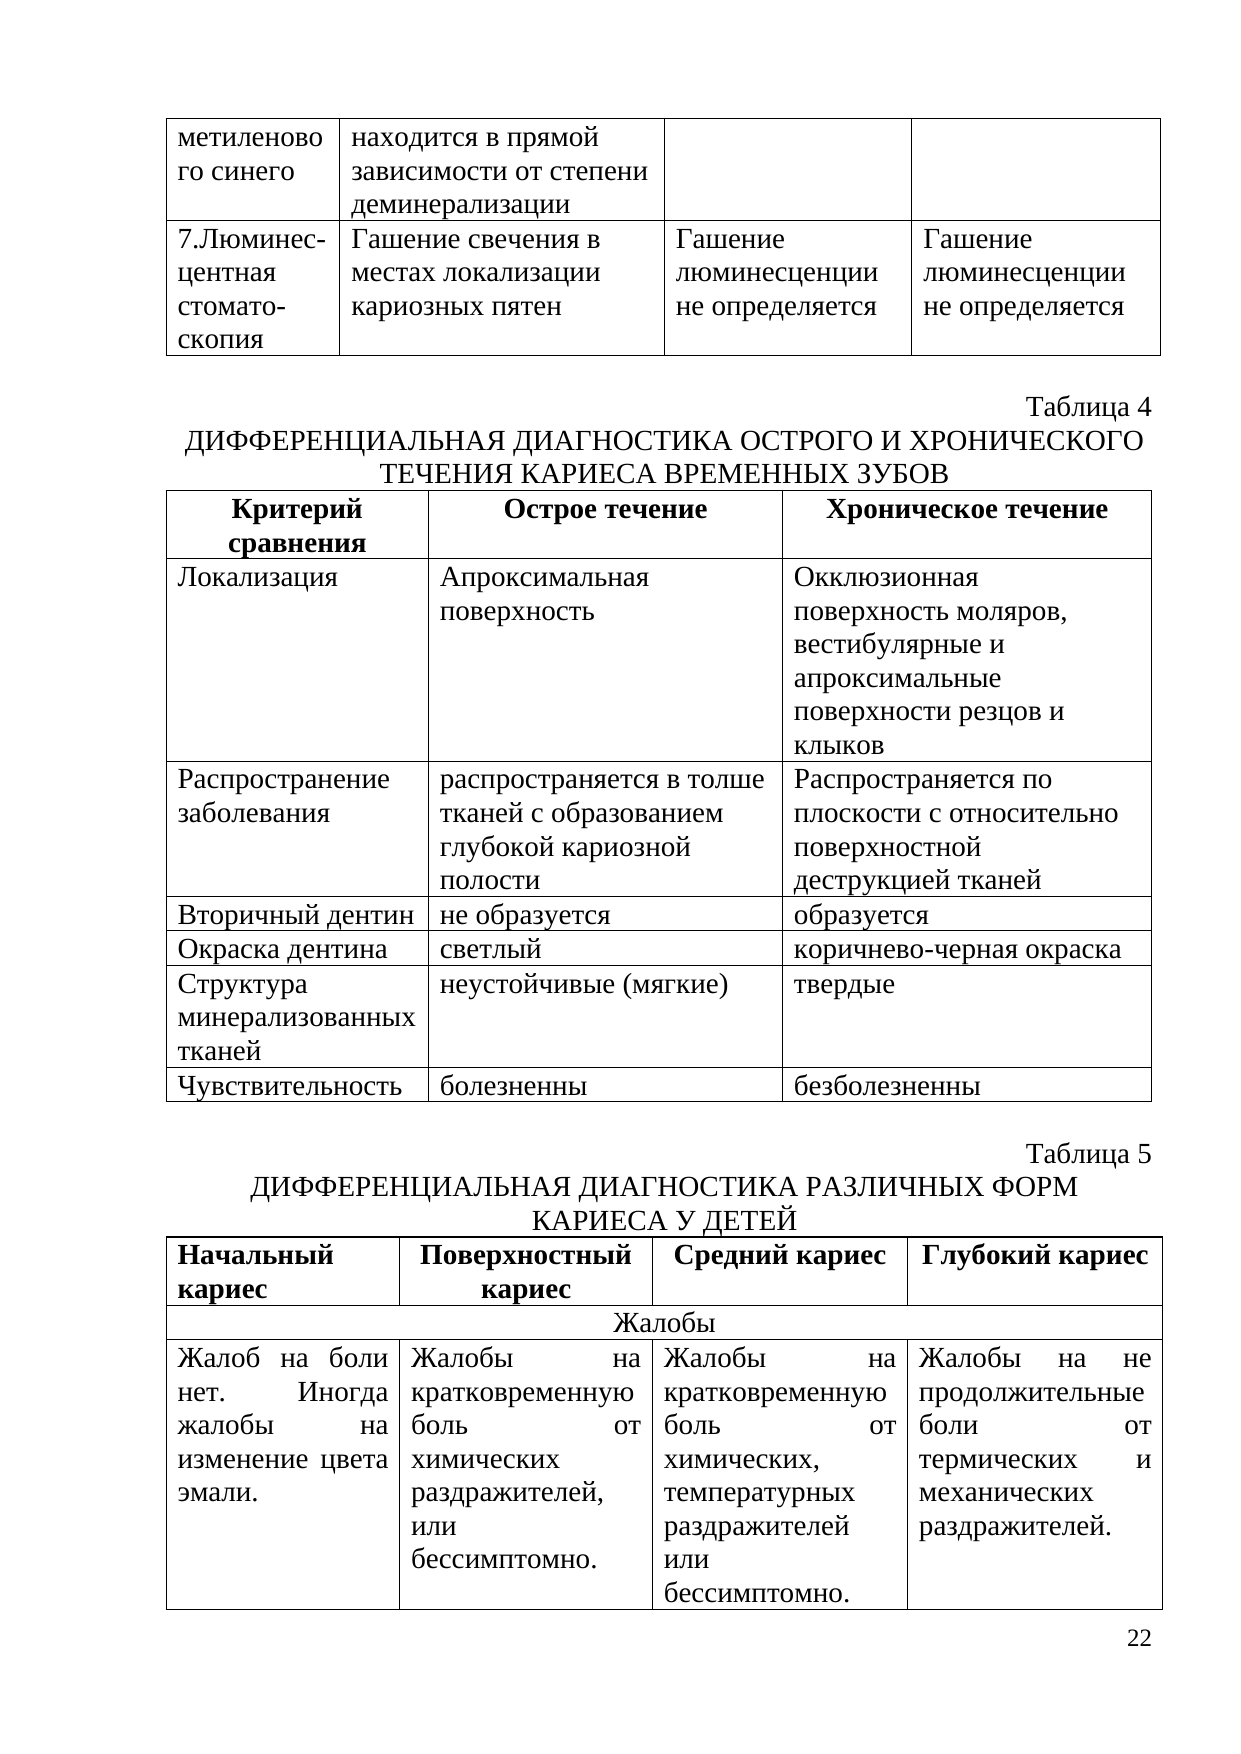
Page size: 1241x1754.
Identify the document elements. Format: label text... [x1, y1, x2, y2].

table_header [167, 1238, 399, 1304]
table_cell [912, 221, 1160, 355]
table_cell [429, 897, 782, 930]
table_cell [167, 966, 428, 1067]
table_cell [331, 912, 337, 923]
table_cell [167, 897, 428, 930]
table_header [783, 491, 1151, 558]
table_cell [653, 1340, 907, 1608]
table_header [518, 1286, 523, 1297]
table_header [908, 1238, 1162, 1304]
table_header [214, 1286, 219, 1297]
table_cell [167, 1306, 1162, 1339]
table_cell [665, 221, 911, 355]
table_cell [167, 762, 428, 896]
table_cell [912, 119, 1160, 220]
text Таблица 5 [177, 1136, 1152, 1169]
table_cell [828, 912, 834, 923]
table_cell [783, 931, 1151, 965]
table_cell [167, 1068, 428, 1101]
text ДИФФЕРЕНЦИАЛЬНАЯ ДИАГНОСТИКА РАЗЛИЧНЫХ ФОРМ [177, 1169, 1152, 1203]
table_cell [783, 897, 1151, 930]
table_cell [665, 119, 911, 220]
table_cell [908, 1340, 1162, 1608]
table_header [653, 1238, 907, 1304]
text ДИФФЕРЕНЦИАЛЬНАЯ ДИАГНОСТИКА ОСТРОГО И ХРОНИЧЕСКОГО ТЕЧЕНИЯ КАРИЕСА ВРЕМЕННЫХ ЗУБОВ [177, 423, 1152, 490]
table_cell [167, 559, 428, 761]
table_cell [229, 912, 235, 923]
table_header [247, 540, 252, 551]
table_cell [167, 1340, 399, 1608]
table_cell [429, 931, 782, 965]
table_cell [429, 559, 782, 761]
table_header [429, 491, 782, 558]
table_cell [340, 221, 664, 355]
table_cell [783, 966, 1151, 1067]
text КАРИЕСА У ДЕТЕЙ [177, 1203, 1152, 1236]
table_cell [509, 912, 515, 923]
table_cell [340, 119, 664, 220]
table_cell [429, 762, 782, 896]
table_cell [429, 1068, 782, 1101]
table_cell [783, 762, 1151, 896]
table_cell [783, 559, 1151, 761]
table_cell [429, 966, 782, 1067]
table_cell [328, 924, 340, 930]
text Таблица 4 [177, 389, 1152, 423]
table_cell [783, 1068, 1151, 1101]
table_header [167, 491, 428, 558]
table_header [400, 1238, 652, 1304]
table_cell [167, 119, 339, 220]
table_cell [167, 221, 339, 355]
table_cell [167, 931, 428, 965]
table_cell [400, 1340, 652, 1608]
